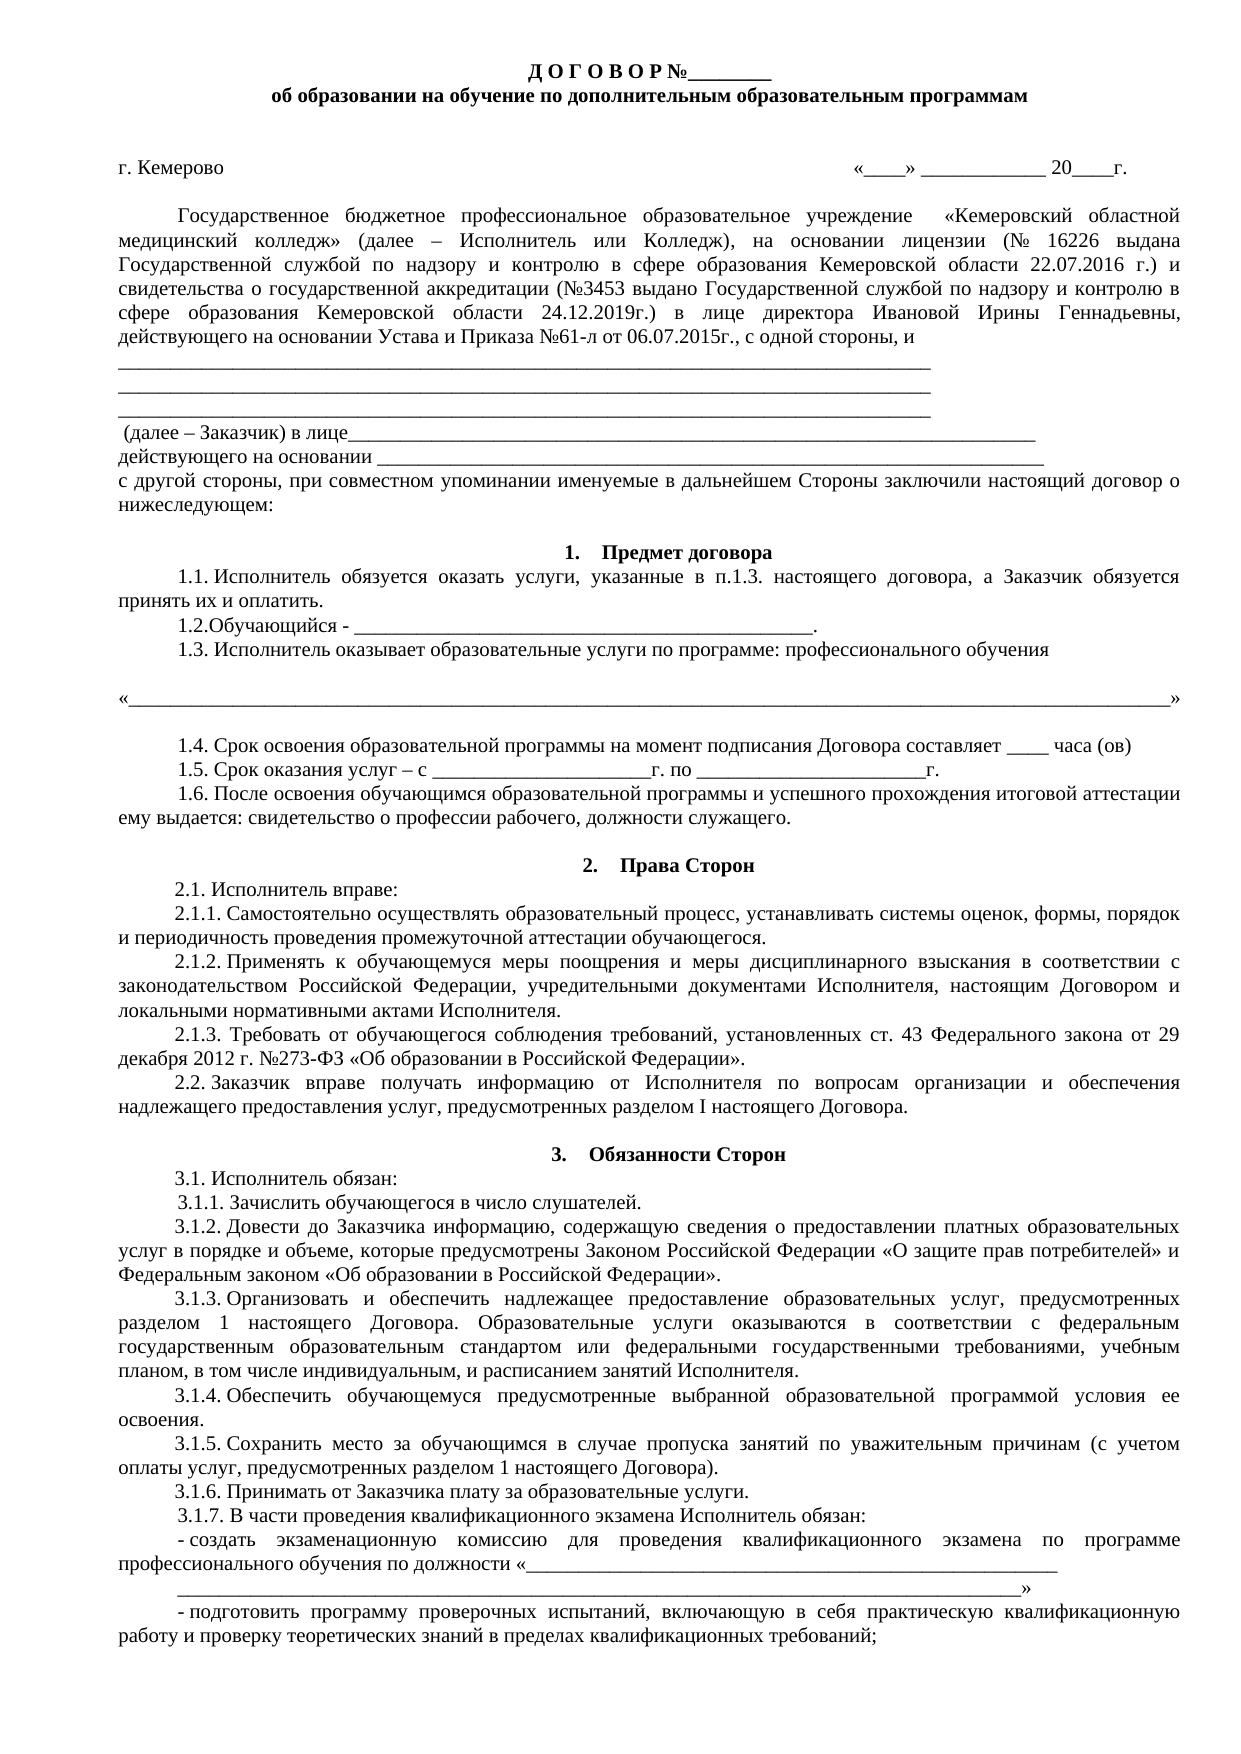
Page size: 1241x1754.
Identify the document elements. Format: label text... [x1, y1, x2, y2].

list Предмет договора [156, 540, 1181, 564]
text 3.1.3. Организовать и обеспечить надлежащее предоставление образовательных услуг, предусмотренных разделом 1 настоящего Договора. Образовательные услуги оказываются в соответствии с федеральным государственным образовательным стандартом или федеральными государственными требованиями, учебным планом, в том числе индивидуальным, и расписанием занятий Исполнителя. [118, 1286, 1181, 1382]
text 3.1.7. В части проведения квалификационного экзамена Исполнитель обязан: [118, 1503, 1181, 1527]
text ______________________________________________________________________________ [118, 372, 1181, 396]
text 1.6. После освоения обучающимся образовательной программы и успешного прохождения итоговой аттестации ему выдается: свидетельство о профессии рабочего, должности служащего. [118, 781, 1181, 829]
text с другой стороны, при совместном упоминании именуемые в дальнейшем Стороны заключили настоящий договор о нижеследующем: [118, 468, 1181, 516]
text 1.5. Срок оказания услуг – с _____________________г. по ______________________г. [118, 757, 1181, 781]
text Д О Г О В О Р №________ [118, 59, 1181, 83]
text 1.3. Исполнитель оказывает образовательные услуги по программе: профессионального обучения [177, 637, 1181, 661]
text г. Кемерово «____» ____________ 20____г. [118, 155, 1181, 179]
text - создать экзаменационную комиссию для проведения квалификационного экзамена по программе профессионального обучения по должности «___________________________________________________ [118, 1527, 1181, 1575]
text 1.4. Срок освоения образовательной программы на момент подписания Договора составляет ____ часа (ов) [118, 733, 1181, 757]
text 3.1. Исполнитель обязан: [118, 1166, 1181, 1190]
text ______________________________________________________________________________ [118, 396, 1181, 420]
text 2.2. Заказчик вправе получать информацию от Исполнителя по вопросам организации и обеспечения надлежащего предоставления услуг, предусмотренных разделом I настоящего Договора. [118, 1070, 1181, 1118]
text 2.1.2. Применять к обучающемуся меры поощрения и меры дисциплинарного взыскания в соответствии с законодательством Российской Федерации, учредительными документами Исполнителя, настоящим Договором и локальными нормативными актами Исполнителя. [118, 949, 1181, 1022]
text об образовании на обучение по дополнительным образовательным программам [118, 83, 1181, 107]
text 1.1. Исполнитель обязуется оказать услуги, указанные в п.1.3. настоящего договора, а Заказчик обязуется принять их и оплатить. [118, 564, 1181, 612]
text ______________________________________________________________________________ [118, 348, 1181, 372]
list Права Сторон [156, 853, 1181, 877]
text (далее – Заказчик) в лице__________________________________________________________________ [118, 420, 1181, 444]
text 3.1.4. Обеспечить обучающемуся предусмотренные выбранной образовательной программой условия ее освоения. [118, 1382, 1181, 1431]
text - подготовить программу проверочных испытаний, включающую в себя практическую квалификационную работу и проверку теоретических знаний в пределах квалификационных требований; [118, 1599, 1181, 1647]
text 3.1.6. Принимать от Заказчика плату за образовательные услуги. [118, 1479, 1181, 1503]
text 3.1.2. Довести до Заказчика информацию, содержащую сведения о предоставлении платных образовательных услуг в порядке и объеме, которые предусмотрены Законом Российской Федерации «О защите прав потребителей» и Федеральным законом «Об образовании в Российской Федерации». [118, 1214, 1181, 1286]
text _________________________________________________________________________________» [118, 1575, 1181, 1599]
text 2.1. Исполнитель вправе: [118, 877, 1181, 901]
text Государственное бюджетное профессиональное образовательное учреждение «Кемеровский областной медицинский колледж» (далее – Исполнитель или Колледж), на основании лицензии (№ 16226 выдана Государственной службой по надзору и контролю в сфере образования Кемеровской области 22.07.2016 г.) и свидетельства о государственной аккредитации (№3453 выдано Государственной службой по надзору и контролю в сфере образования Кемеровской области 24.12.2019г.) в лице директора Ивановой Ирины Геннадьевны, действующего на основании Устава и Приказа №61-л от 06.07.2015г., с одной стороны, и [118, 203, 1181, 348]
text действующего на основании ________________________________________________________________ [118, 444, 1181, 468]
text «____________________________________________________________________________________________________» [118, 685, 1181, 709]
text 3.1.1. Зачислить обучающегося в число слушателей. [118, 1190, 1181, 1214]
text 3.1.5. Сохранить место за обучающимся в случае пропуска занятий по уважительным причинам (с учетом оплаты услуг, предусмотренных разделом 1 настоящего Договора). [118, 1431, 1181, 1479]
list Обязанности Сторон [156, 1142, 1181, 1166]
text 1.2.Обучающийся - ____________________________________________. [118, 612, 1181, 637]
text 2.1.3. Требовать от обучающегося соблюдения требований, установленных ст. 43 Федерального закона от 29 декабря . №273-ФЗ «Об образовании в Российской Федерации». [118, 1022, 1181, 1070]
text 2.1.1. Самостоятельно осуществлять образовательный процесс, устанавливать системы оценок, формы, порядок и периодичность проведения промежуточной аттестации обучающегося. [118, 901, 1181, 949]
